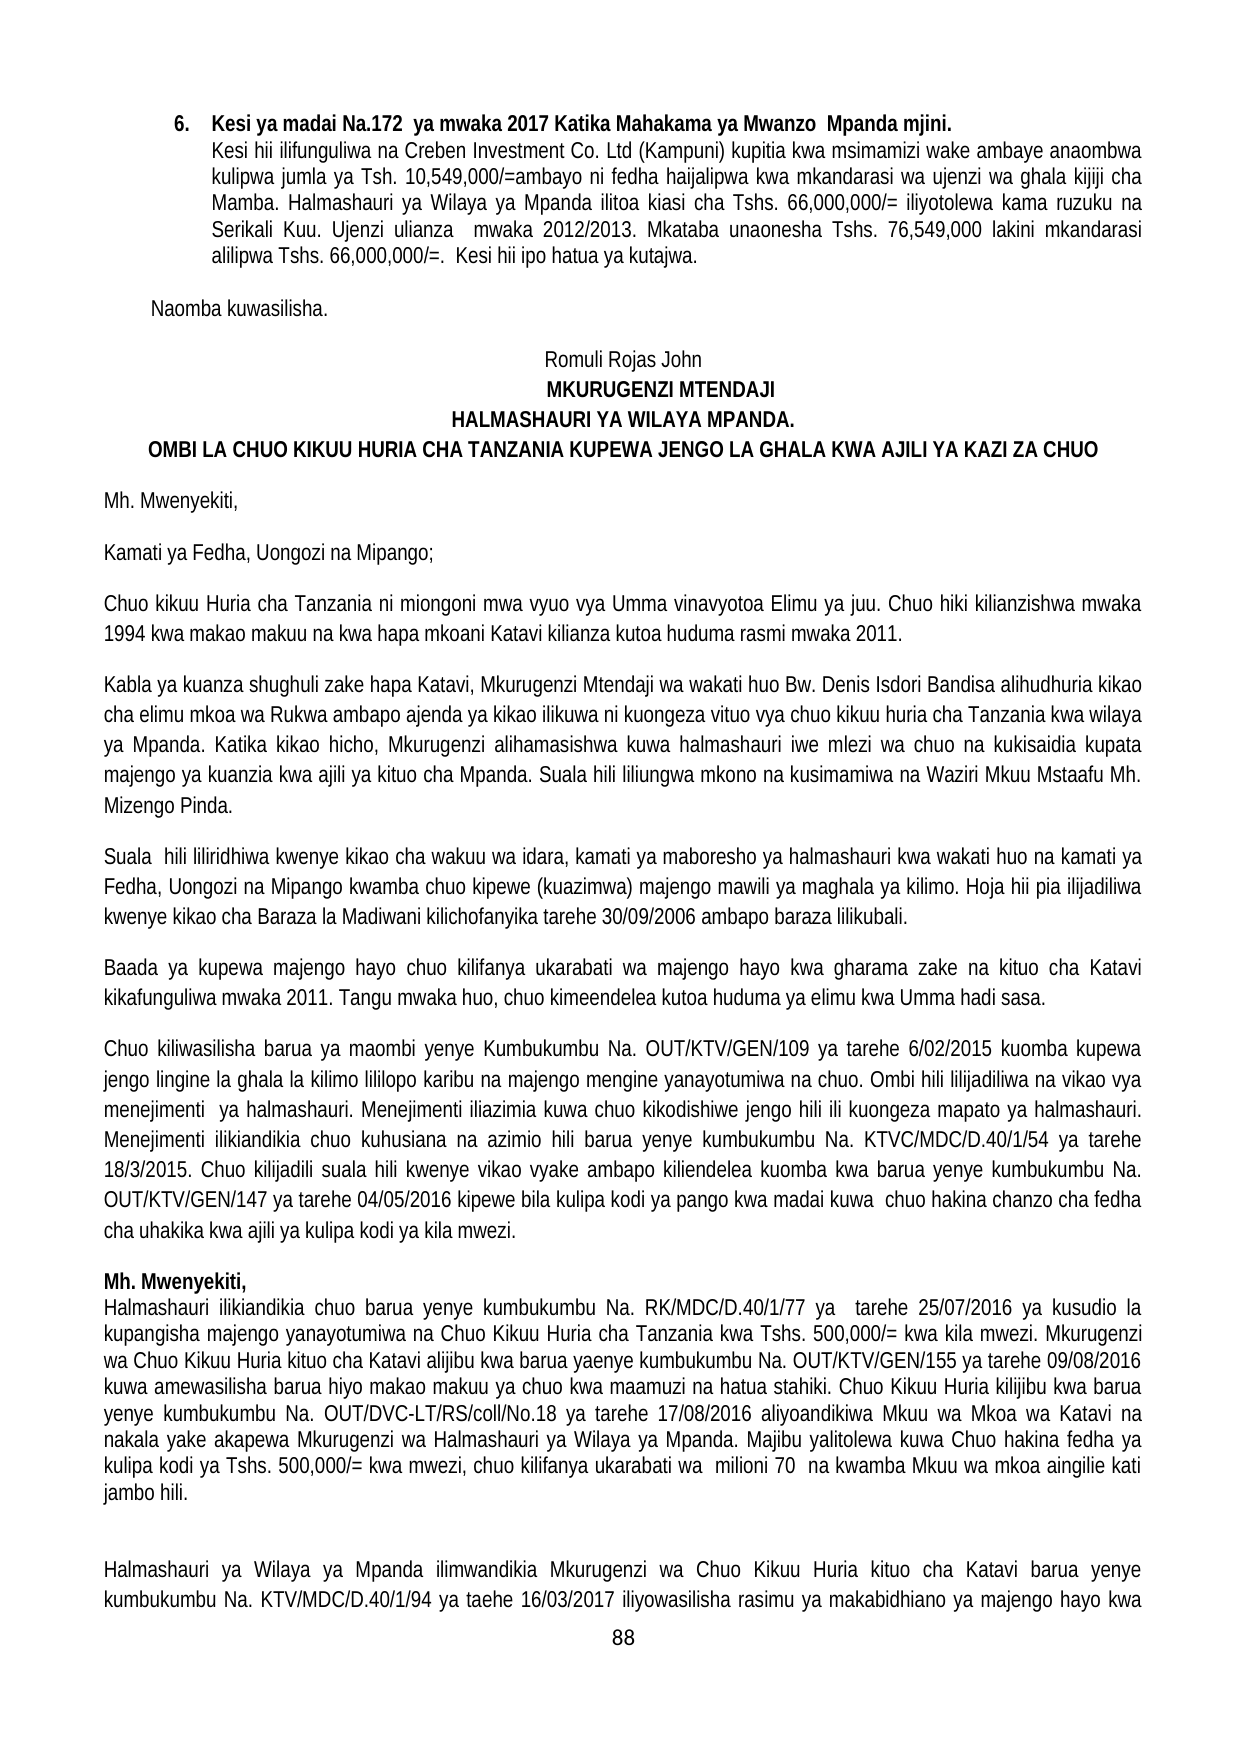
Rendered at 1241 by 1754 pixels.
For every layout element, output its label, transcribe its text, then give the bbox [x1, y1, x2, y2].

text Suala hili liliridhiwa kwenye kikao cha wakuu wa idara, kamati ya maboresho ya halmashauri kwa wakati huo na kamati ya Fedha, Uongozi na Mipango kwamba chuo kipewe (kuazimwa) majengo mawili ya maghala ya kilimo. Hoja hii pia ilijadiliwa kwenye kikao cha Baraza la Madiwani kilichofanyika tarehe 30/09/2006 ambapo baraza lilikubali. [103, 843, 1143, 929]
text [103, 1556, 1143, 1612]
text OMBI LA CHUO KIKUU HURIA CHA TANZANIA KUPEWA JENGO LA GHALA KWA AJILI YA KAZI ZA CHUO [103, 436, 1143, 463]
text Chuo kiliwasilisha barua ya maombi yenye Kumbukumbu Na. OUT/KTV/GEN/109 ya tarehe 6/02/2015 kuomba kupewa jengo lingine la ghala la kilimo lililopo karibu na majengo mengine yanayotumiwa na chuo. Ombi hili lilijadiliwa na vikao vya menejimenti ya halmashauri. Menejimenti iliazimia kuwa chuo kikodishiwe jengo hili ili kuongeza mapato ya halmashauri. Menejimenti ilikiandikia chuo kuhusiana na azimio hili barua yenye kumbukumbu Na. KTVC/MDC/D.40/1/54 ya tarehe 18/3/2015. Chuo kilijadili suala hili kwenye vikao vyake ambapo kiliendelea kuomba kwa barua yenye kumbukumbu Na. OUT/KTV/GEN/147 ya tarehe 04/05/2016 kipewe bila kulipa kodi ya pango kwa madai kuwa chuo hakina chanzo cha fedha cha uhakika kwa ajili ya kulipa kodi ya kila mwezi. [103, 1035, 1143, 1243]
text Mh. Mwenyekiti, [103, 487, 1143, 514]
text Kabla ya kuanza shughuli zake hapa Katavi, Mkurugenzi Mtendaji wa wakati huo Bw. Denis Isdori Bandisa alihudhuria kikao cha elimu mkoa wa Rukwa ambapo ajenda ya kikao ilikuwa ni kuongeza vituo vya chuo kikuu huria cha Tanzania kwa wilaya ya Mpanda. Katika kikao hicho, Mkurugenzi alihamasishwa kuwa halmashauri iwe mlezi wa chuo na kukisaidia kupata majengo ya kuanzia kwa ajili ya kituo cha Mpanda. Suala hili liliungwa mkono na kusimamiwa na Waziri Mkuu Mstaafu Mh. Mizengo Pinda. [103, 671, 1143, 818]
text Kesi hii ilifunguliwa na Creben Investment Co. Ltd (Kampuni) kupitia kwa msimamizi wake ambaye anaombwa kulipwa jumla ya Tsh. 10,549,000/=ambayo ni fedha haijalipwa kwa mkandarasi wa ujenzi wa ghala kijiji cha Mamba. Halmashauri ya Wilaya ya Mpanda ilitoa kiasi cha Tshs. 66,000,000/= iliyotolewa kama ruzuku na Serikali Kuu. Ujenzi ulianza mwaka 2012/2013. Mkataba unaonesha Tshs. 76,549,000 lakini mkandarasi alilipwa Tshs. 66,000,000/=. Kesi hii ipo hatua ya kutajwa. [211, 137, 1143, 268]
text Romuli Rojas John [103, 346, 1143, 372]
text HALMASHAURI YA WILAYA MPANDA. [103, 406, 1143, 433]
text Chuo kikuu Huria cha Tanzania ni miongoni mwa vyuo vya Umma vinavyotoa Elimu ya juu. Chuo hiki kilianzishwa mwaka 1994 kwa makao makuu na kwa hapa mkoani Katavi kilianza kutoa huduma rasmi mwaka 2011. [103, 589, 1143, 646]
list Kesi ya madai Na.172 ya mwaka 2017 Katika Mahakama ya Mwanzo Mpanda mjini. [174, 110, 1143, 137]
text Baada ya kupewa majengo hayo chuo kilifanya ukarabati wa majengo hayo kwa gharama zake na kituo cha Katavi kikafunguliwa mwaka 2011. Tangu mwaka huo, chuo kimeendelea kutoa huduma ya elimu kwa Umma hadi sasa. [103, 954, 1143, 1011]
text Naomba kuwasilisha. [103, 295, 1143, 321]
text Halmashauri ilikiandikia chuo barua yenye kumbukumbu Na. RK/MDC/D.40/1/77 ya tarehe 25/07/2016 ya kusudio la kupangisha majengo yanayotumiwa na Chuo Kikuu Huria cha Tanzania kwa Tshs. 500,000/= kwa kila mwezi. Mkurugenzi wa Chuo Kikuu Huria kituo cha Katavi alijibu kwa barua yaenye kumbukumbu Na. OUT/KTV/GEN/155 ya tarehe 09/08/2016 kuwa amewasilisha barua hiyo makao makuu ya chuo kwa maamuzi na hatua stahiki. Chuo Kikuu Huria kilijibu kwa barua yenye kumbukumbu Na. OUT/DVC-LT/RS/coll/No.18 ya tarehe 17/08/2016 aliyoandikiwa Mkuu wa Mkoa wa Katavi na nakala yake akapewa Mkurugenzi wa Halmashauri ya Wilaya ya Mpanda. Majibu yalitolewa kuwa Chuo hakina fedha ya kulipa kodi ya Tshs. 500,000/= kwa mwezi, chuo kilifanya ukarabati wa milioni 70 na kwamba Mkuu wa mkoa aingilie kati jambo hili. [103, 1294, 1143, 1505]
text Mh. Mwenyekiti, [103, 1268, 1143, 1294]
text MKURUGENZI MTENDAJI [103, 376, 1143, 402]
text Kamati ya Fedha, Uongozi na Mipango; [103, 538, 1143, 565]
